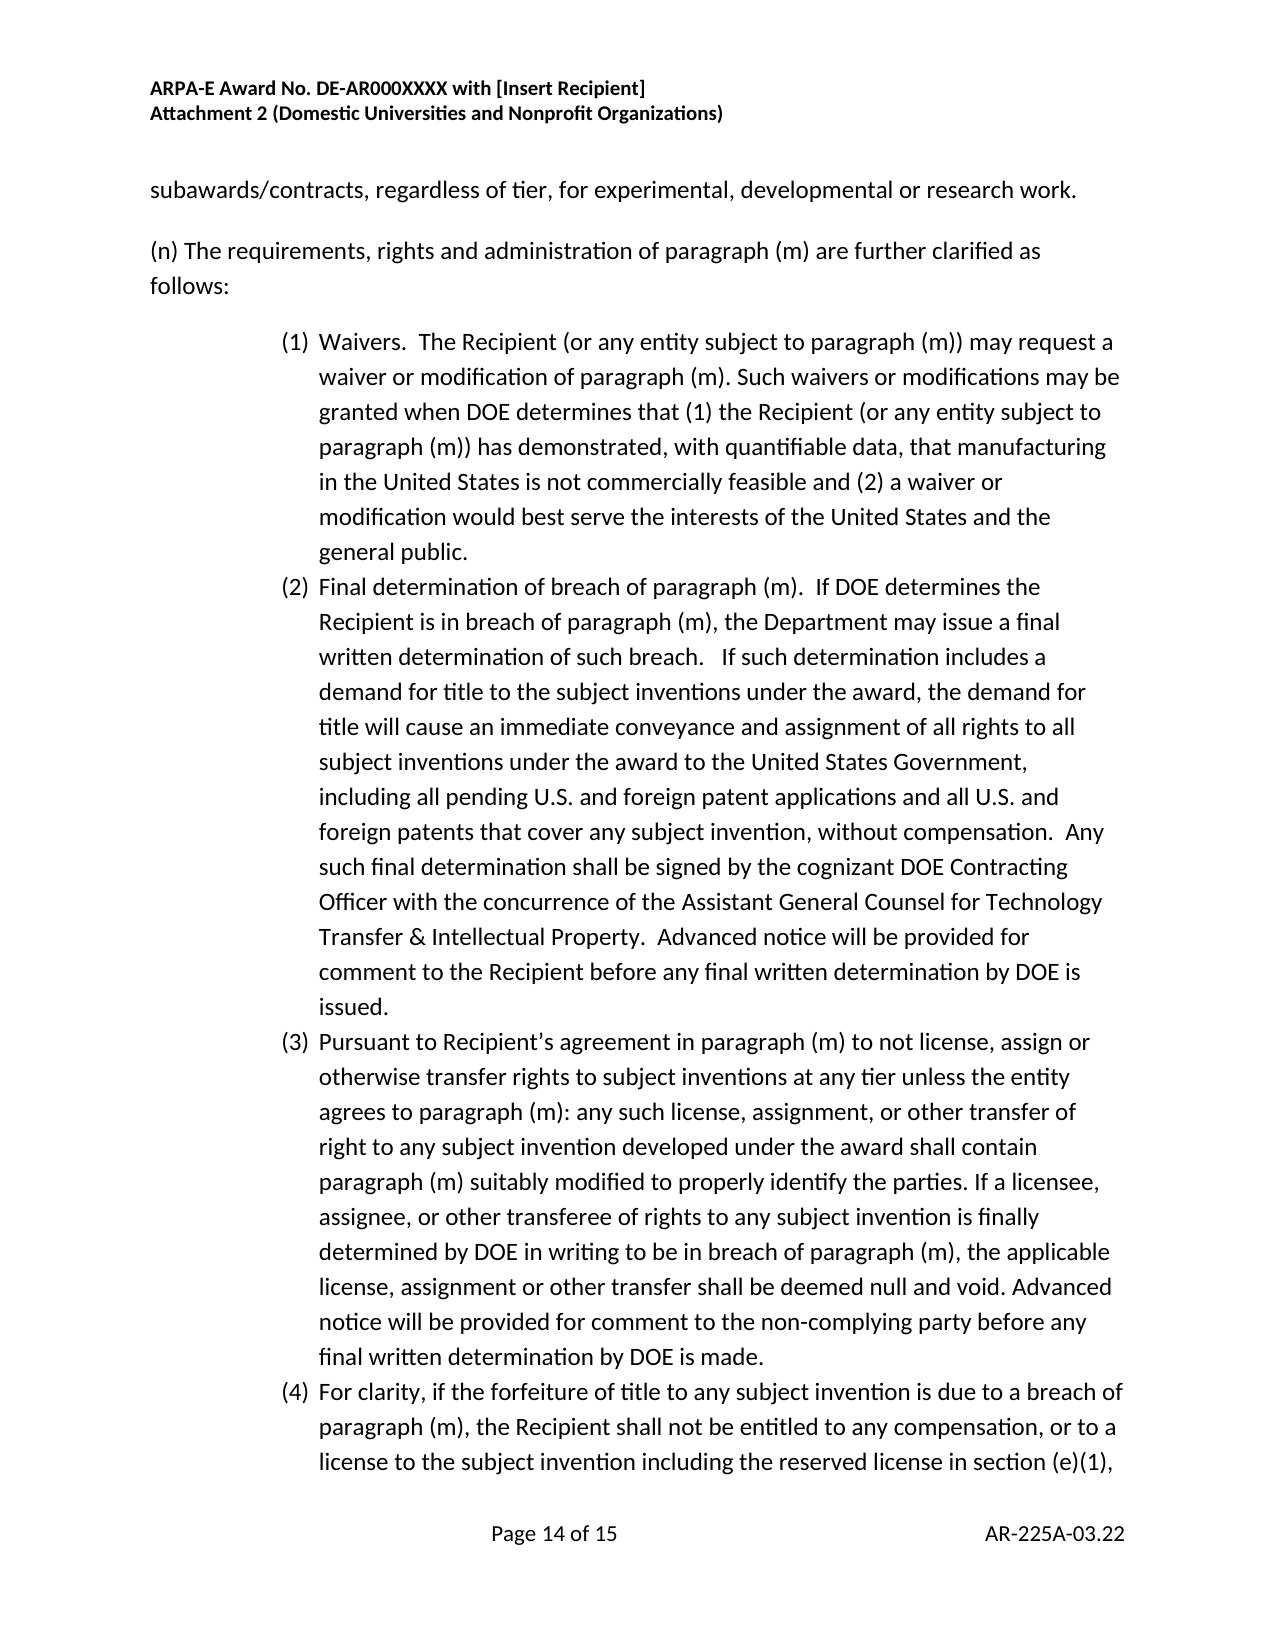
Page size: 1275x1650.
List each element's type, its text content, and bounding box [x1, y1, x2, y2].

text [150, 174, 1089, 204]
list Pursuant to Recipient’s agreement in paragraph (m) to not license, assign or otherwise transfer rights to subject inventions at any tier unless the entity agrees to paragraph (m): any such license, assignment, or other transfer of right to any subject invention developed under the award shall contain paragraph (m) suitably modified to properly identify the parties. If a licensee, assignee, or other transferee of rights to any subject invention is finally determined by DOE in writing to be in breach of paragraph (m), the applicable license, assignment or other transfer shall be deemed null and void. Advanced notice will be provided for comment to the non-complying party before any final written determination by DOE is made. [281, 1026, 1125, 1371]
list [281, 1376, 1125, 1476]
text (n) The requirements, rights and administration of paragraph (m) are further clarified as follows: [150, 235, 1125, 301]
list Final determination of breach of paragraph (m). If DOE determines the Recipient is in breach of paragraph (m), the Department may issue a final written determination of such breach. If such determination includes a demand for title to the subject inventions under the award, the demand for title will cause an immediate conveyance and assignment of all rights to all subject inventions under the award to the United States Government, including all pending U.S. and foreign patent applications and all U.S. and foreign patents that cover any subject invention, without compensation. Any such final determination shall be signed by the cognizant DOE Contracting Officer with the concurrence of the Assistant General Counsel for Technology Transfer & Intellectual Property. Advanced notice will be provided for comment to the Recipient before any final written determination by DOE is issued. [281, 571, 1125, 1021]
list Waivers. The Recipient (or any entity subject to paragraph (m)) may request a waiver or modification of paragraph (m). Such waivers or modifications may be granted when DOE determines that (1) the Recipient (or any entity subject to paragraph (m)) has demonstrated, with quantifiable data, that manufacturing in the United States is not commercially feasible and (2) a waiver or modification would best serve the interests of the United States and the general public. [281, 326, 1125, 566]
